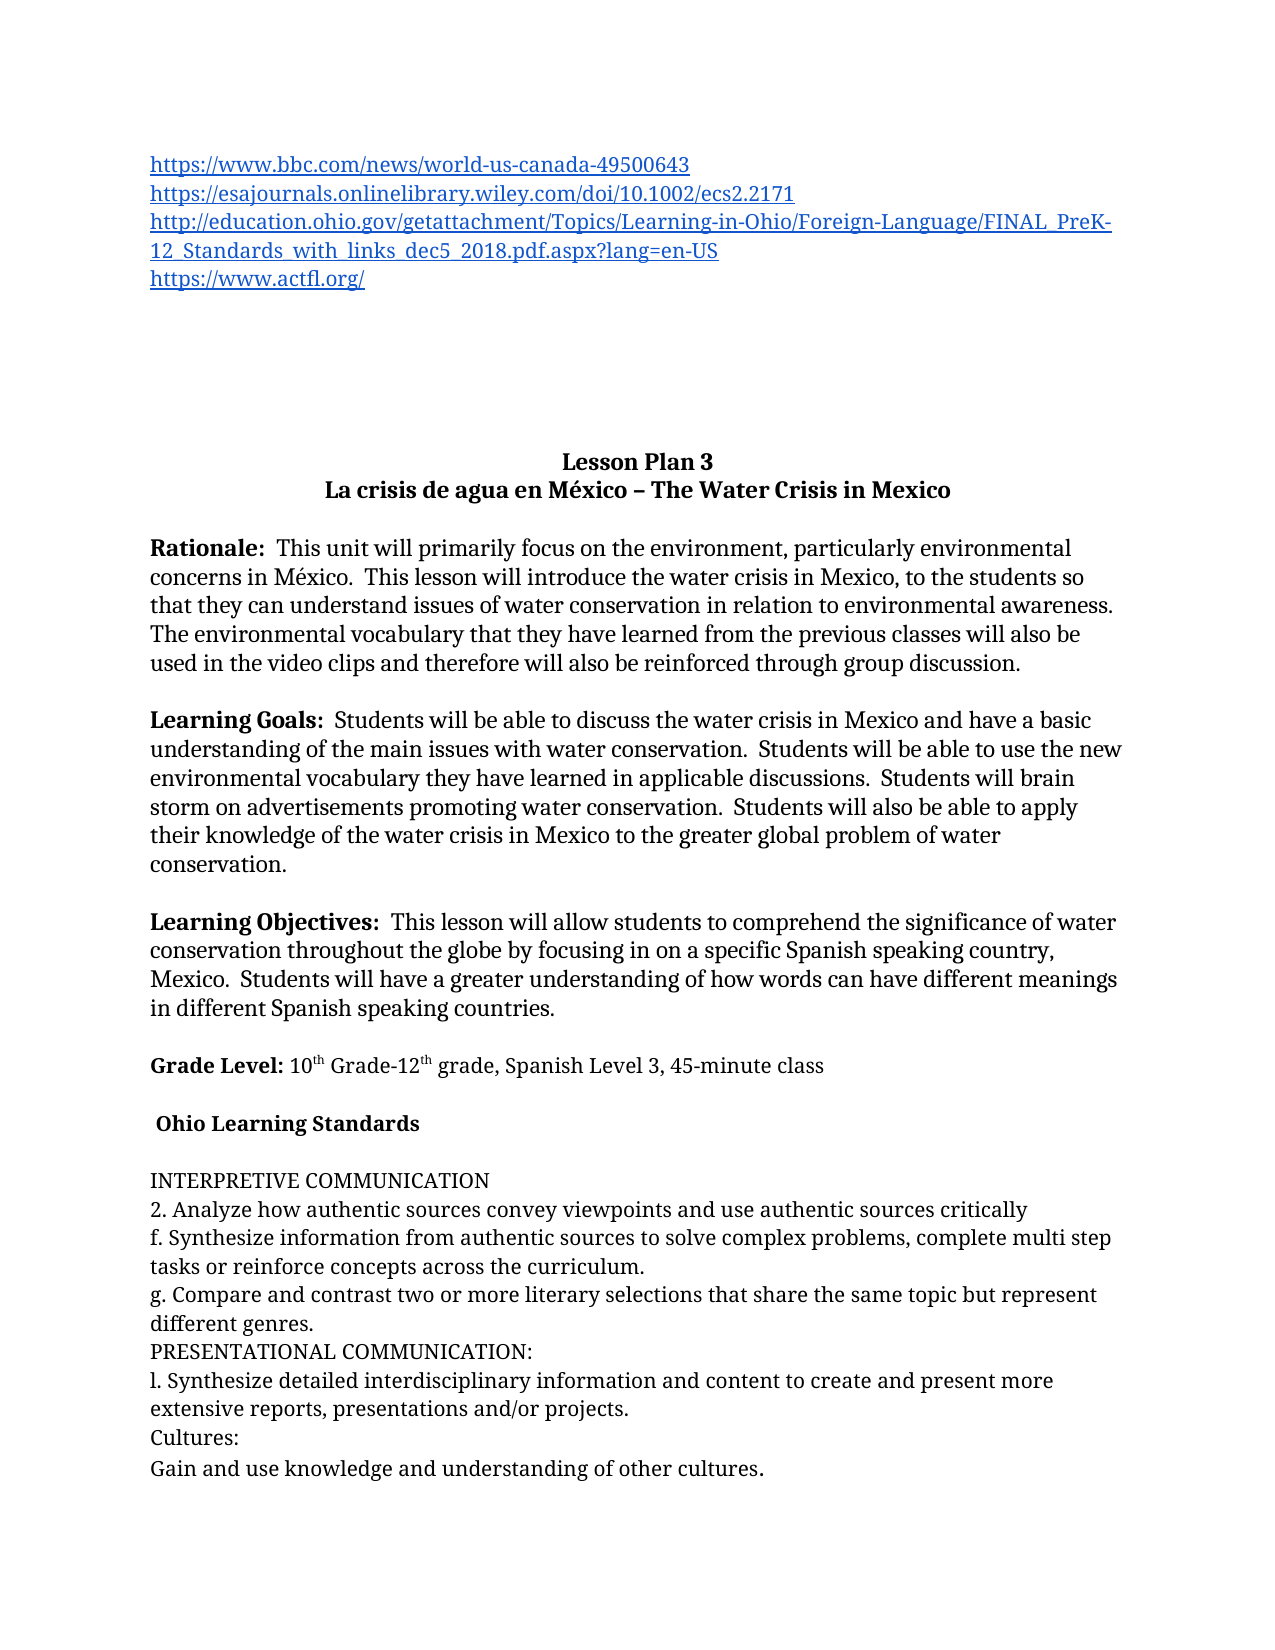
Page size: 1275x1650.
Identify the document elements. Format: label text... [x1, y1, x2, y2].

text Lesson Plan 3 [150, 447, 1125, 476]
text Gain and use knowledge and understanding of other cultures. [150, 1452, 1125, 1483]
text Ohio Learning Standards [150, 1109, 1125, 1137]
text http://education.ohio.gov/getattachment/Topics/Learning-in-Ohio/Foreign-Language/FINAL_PreK-12_Standards_with_links_dec5_2018.pdf.aspx?lang=en-US [150, 207, 1125, 264]
text Cultures: [150, 1423, 1125, 1452]
text La crisis de agua en México – The Water Crisis in Mexico [150, 476, 1125, 505]
text Learning Goals: Students will be able to discuss the water crisis in Mexico and have a basic understanding of the main issues with water conservation. Students will be able to use the new environmental vocabulary they have learned in applicable discussions. Students will brain storm on advertisements promoting water conservation. Students will also be able to apply their knowledge of the water crisis in Mexico to the greater global problem of water conservation. [150, 706, 1125, 879]
text Learning Objectives: This lesson will allow students to comprehend the significance of water conservation throughout the globe by focusing in on a specific Spanish speaking country, Mexico. Students will have a greater understanding of how words can have different meanings in different Spanish speaking countries. [150, 907, 1125, 1022]
text PRESENTATIONAL COMMUNICATION: [150, 1337, 1125, 1366]
text https://esajournals.onlinelibrary.wiley.com/doi/10.1002/ecs2.2171 [150, 179, 1125, 207]
text https://www.bbc.com/news/world-us-canada-49500643 [150, 150, 1125, 178]
text l. Synthesize detailed interdisciplinary information and content to create and present more extensive reports, presentations and/or projects. [150, 1366, 1125, 1423]
text f. Synthesize information from authentic sources to solve complex problems, complete multi step tasks or reinforce concepts across the curriculum. [150, 1223, 1125, 1280]
text g. Compare and contrast two or more literary selections that share the same topic but represent different genres. [150, 1280, 1125, 1337]
text Rationale: This unit will primarily focus on the environment, particularly environmental concerns in México. This lesson will introduce the water crisis in Mexico, to the students so that they can understand issues of water conservation in relation to environmental awareness. The environmental vocabulary that they have learned from the previous classes will also be used in the video clips and therefore will also be reinforced through group discussion. [150, 534, 1125, 677]
text Grade Level: 10th Grade-12th grade, Spanish Level 3, 45-minute class [150, 1051, 1125, 1080]
text https://www.actfl.org/ [150, 264, 1125, 293]
text 2. Analyze how authentic sources convey viewpoints and use authentic sources critically [150, 1195, 1125, 1223]
text INTERPRETIVE COMMUNICATION [150, 1166, 1125, 1194]
